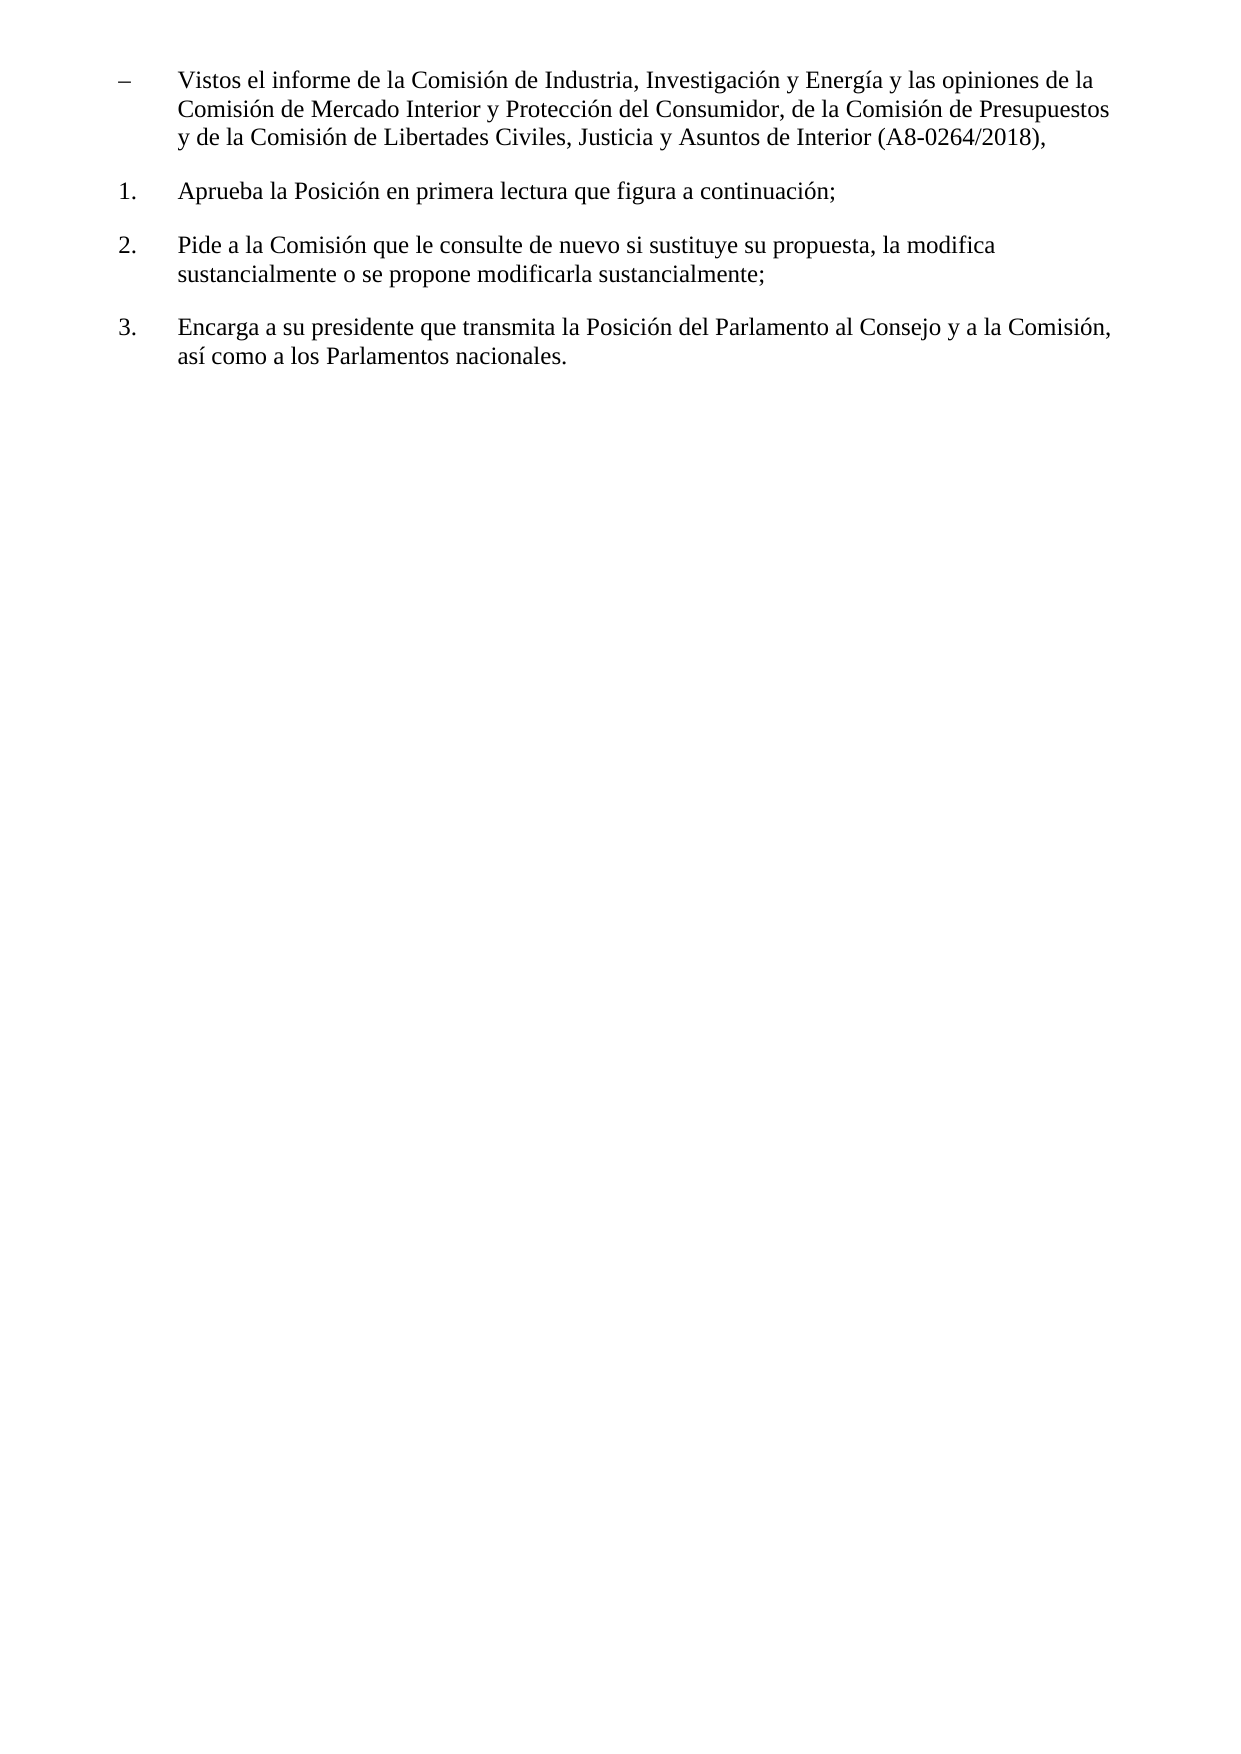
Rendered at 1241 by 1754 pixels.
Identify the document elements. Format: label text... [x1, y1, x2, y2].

text 1. Aprueba la Posición en primera lectura que figura a continuación; [118, 176, 1122, 205]
text 3. Encarga a su presidente que transmita la Posición del Parlamento al Consejo y a la Comisión, así como a los Parlamentos nacionales. [118, 312, 1122, 370]
text – Vistos el informe de la Comisión de Industria, Investigación y Energía y las opiniones de la Comisión de Mercado Interior y Protección del Consumidor, de la Comisión de Presupuestos y de la Comisión de Libertades Civiles, Justicia y Asuntos de Interior (A8-0264/2018), [118, 65, 1122, 151]
text 2. Pide a la Comisión que le consulte de nuevo si sustituye su propuesta, la modifica sustancialmente o se propone modificarla sustancialmente; [118, 230, 1122, 287]
